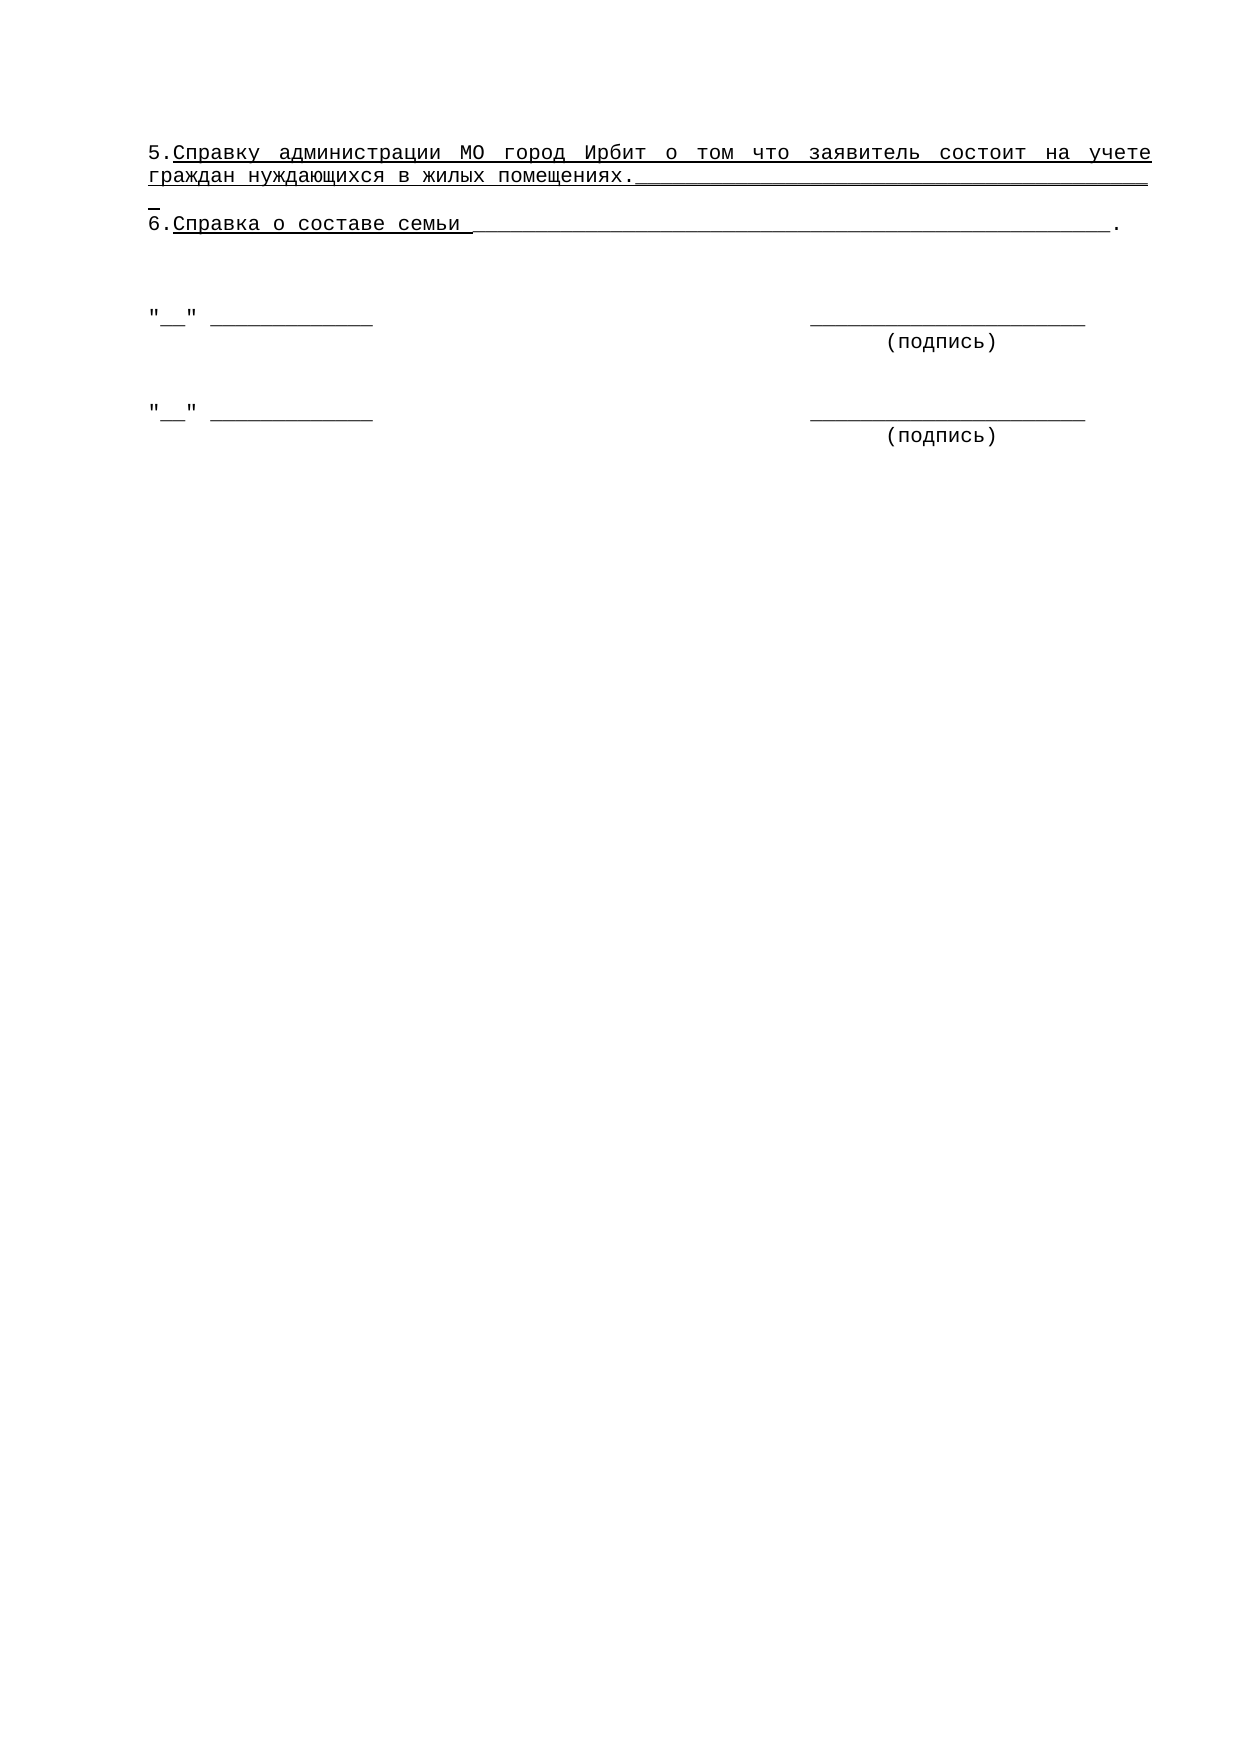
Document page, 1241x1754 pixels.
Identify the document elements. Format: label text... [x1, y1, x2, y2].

text (подпись) [148, 331, 1152, 354]
text "__" _____________ ______________________ [148, 307, 1152, 331]
text 5.Справку администрации МО город Ирбит о том что заявитель состоит на учете граждан нуждающихся в жилых помещениях._________________________________________ [148, 142, 1152, 189]
text 6.Справка о составе семьи ___________________________________________________. [148, 213, 1152, 236]
text "__" _____________ ______________________ [148, 402, 1152, 426]
text (подпись) [148, 426, 1152, 449]
